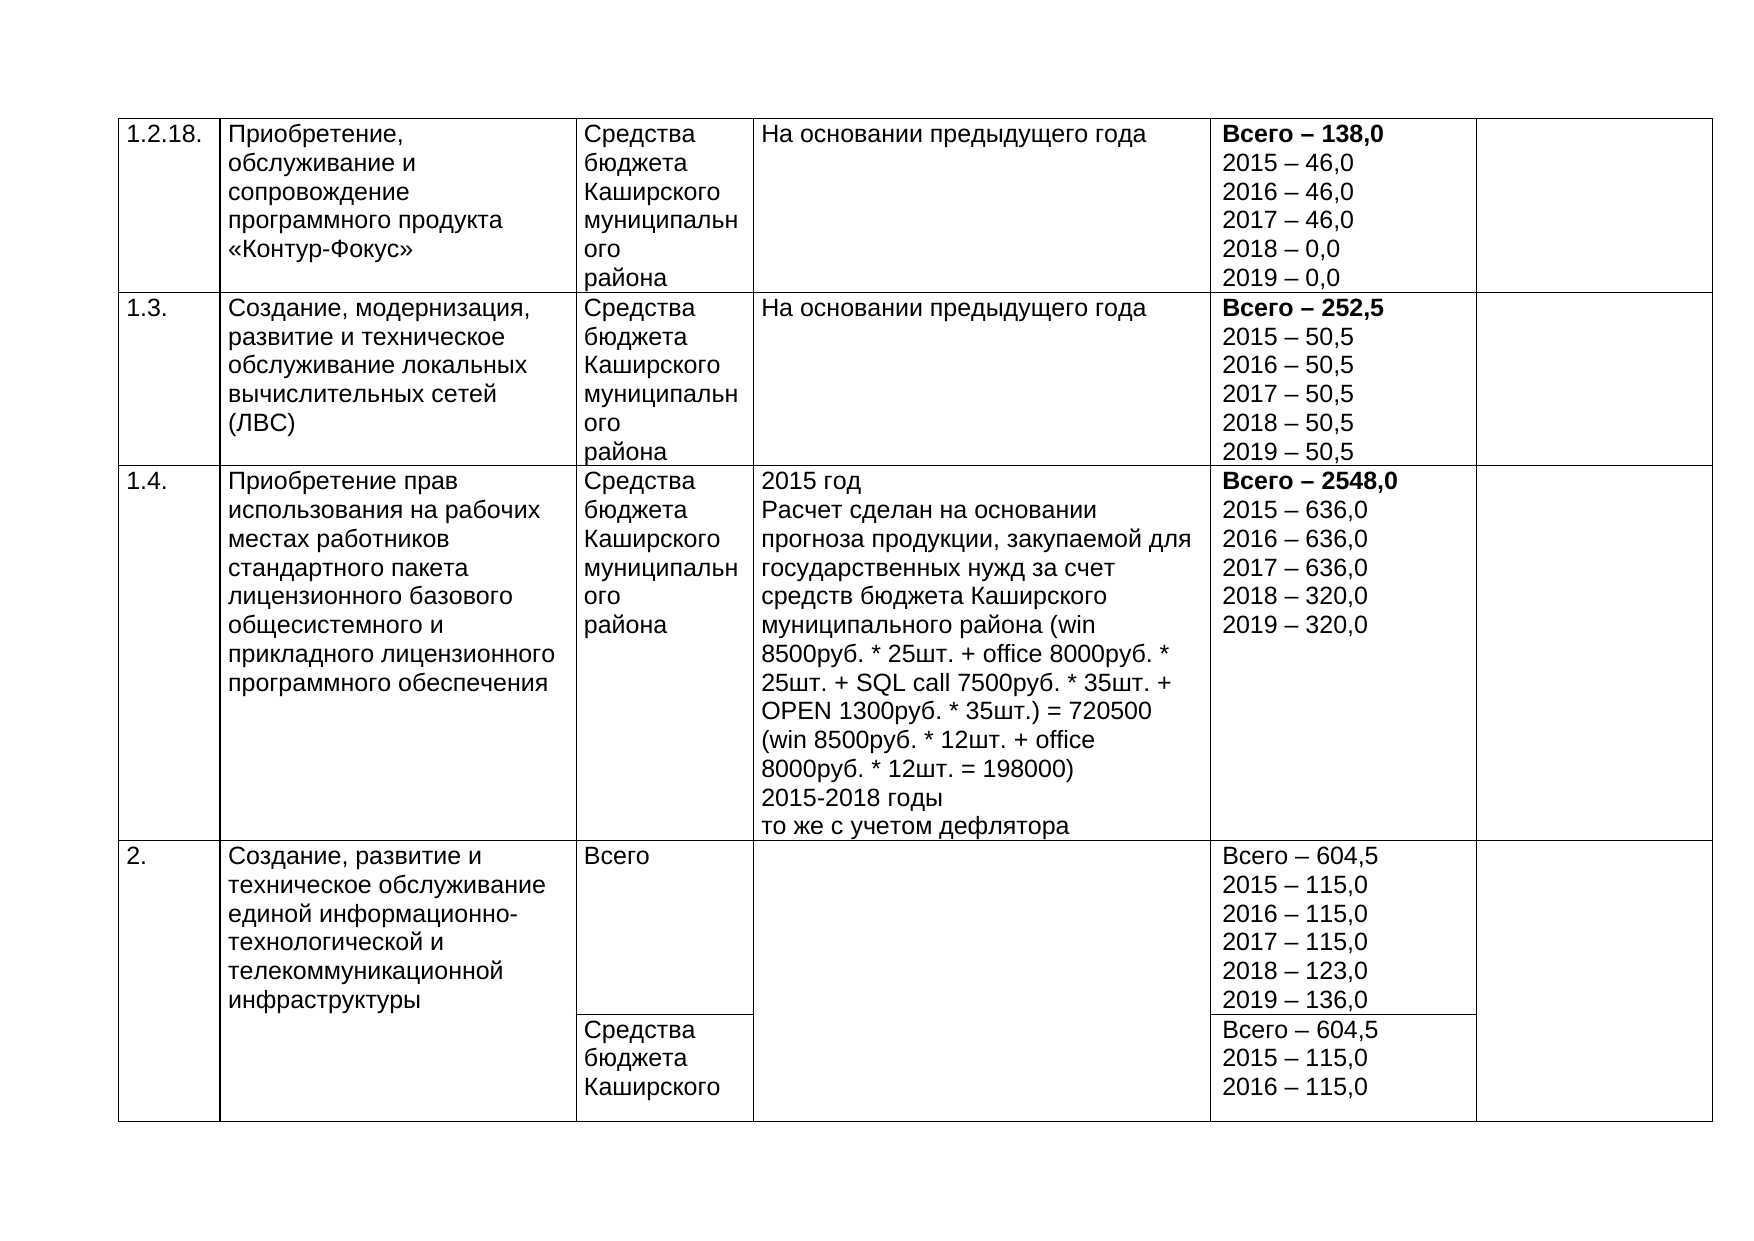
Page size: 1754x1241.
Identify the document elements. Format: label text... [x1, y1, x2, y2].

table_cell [1211, 841, 1476, 1013]
table_cell 2015 год Расчет сделан на основании прогноза продукции, закупаемой для государственных нужд за счет средств бюджета Каширского муниципального района (win 8500руб. * 25шт. + office 8000руб. * 25шт. + SQL call 7500руб. * 35шт. + OPEN 1300руб. * 35шт.) = 720500 (win 8500руб. * 12шт. + office 8000руб. * 12шт. = 198000) 2015-2018 годы то же с учетом дефлятора [754, 466, 1210, 840]
table_cell 1.4. [119, 466, 219, 840]
table_cell На основании предыдущего года [754, 119, 1210, 292]
table_cell [1477, 119, 1712, 292]
table_cell Приобретение, обслуживание и сопровождение программного продукта «Контур-Фокус» [221, 119, 576, 292]
table_cell Всего – 138,0 2015 – 46,0 2016 – 46,0 2017 – 46,0 2018 – 0,0 2019 – 0,0 [1211, 119, 1476, 292]
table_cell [1211, 1015, 1476, 1121]
table_cell Всего [577, 841, 753, 1013]
table_cell 2. [119, 841, 219, 1121]
table_cell Средства бюджета Каширского муниципального района [577, 466, 753, 840]
table_cell Средства бюджета Каширского муниципального района [577, 293, 753, 465]
table_cell Приобретение прав использования на рабочих местах работников стандартного пакета лицензионного базового общесистемного и прикладного лицензионного программного обеспечения [221, 466, 576, 840]
table_cell На основании предыдущего года [754, 293, 1210, 465]
table_cell [754, 841, 1210, 1121]
table_cell Всего – 252,5 2015 – 50,5 2016 – 50,5 2017 – 50,5 2018 – 50,5 2019 – 50,5 [1211, 293, 1476, 465]
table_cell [577, 1015, 753, 1121]
table_cell 1.3. [119, 293, 219, 465]
table_cell 1.2.18. [119, 119, 219, 292]
table_cell Всего – 2548,0 2015 – 636,0 2016 – 636,0 2017 – 636,0 2018 – 320,0 2019 – 320,0 [1211, 466, 1476, 840]
table_cell [1477, 841, 1712, 1121]
table_cell Создание, развитие и техническое обслуживание единой информационно-технологической и телекоммуникационной инфраструктуры [221, 841, 576, 1121]
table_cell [577, 119, 753, 292]
table_cell [1477, 466, 1712, 840]
table_cell [1477, 293, 1712, 465]
table_cell Создание, модернизация, развитие и техническое обслуживание локальных вычислительных сетей (ЛВС) [221, 293, 576, 465]
